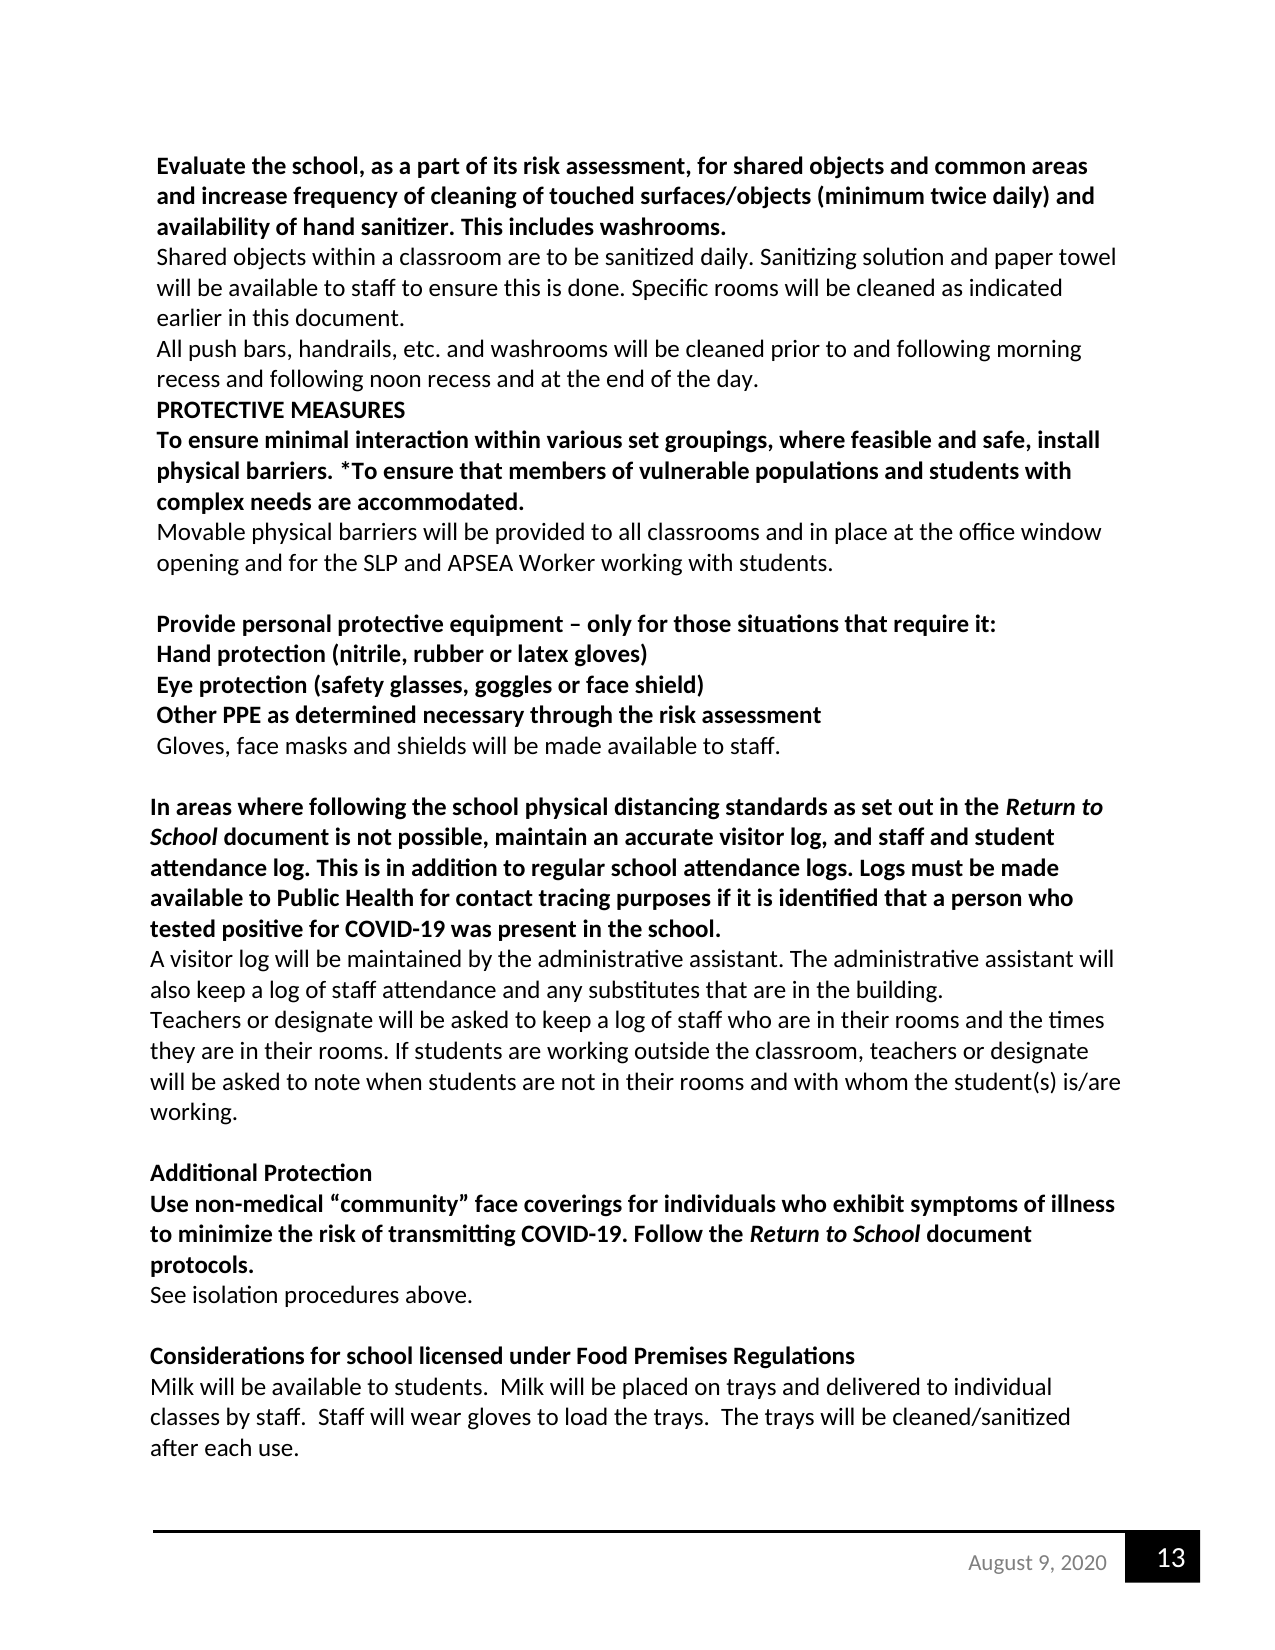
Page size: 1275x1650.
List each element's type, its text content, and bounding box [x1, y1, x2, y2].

text Provide personal protective equipment – only for those situations that require it: [156, 608, 1125, 638]
text Teachers or designate will be asked to keep a log of staff who are in their rooms and the times they are in their rooms. If students are working outside the classroom, teachers or designate will be asked to note when students are not in their rooms and with whom the student(s) is/are working. [150, 1004, 1125, 1127]
text In areas where following the school physical distancing standards as set out in the Return to School document is not possible, maintain an accurate visitor log, and staff and student attendance log. This is in addition to regular school attendance logs. Logs must be made available to Public Health for contact tracing purposes if it is identified that a person who tested positive for COVID-19 was present in the school. [150, 791, 1125, 943]
text Additional Protection [150, 1157, 1125, 1188]
text PROTECTIVE MEASURES [156, 394, 1125, 425]
text See isolation procedures above. [150, 1279, 1125, 1310]
text Use non-medical “community” face coverings for individuals who exhibit symptoms of illness to minimize the risk of transmitting COVID-19. Follow the Return to School document protocols. [150, 1188, 1125, 1279]
text A visitor log will be maintained by the administrative assistant. The administrative assistant will also keep a log of staff attendance and any substitutes that are in the building. [150, 943, 1125, 1004]
text Hand protection (nitrile, rubber or latex gloves) [156, 638, 1125, 669]
text Eye protection (safety glasses, goggles or face shield) [156, 669, 1125, 699]
text Considerations for school licensed under Food Premises Regulations [150, 1340, 1125, 1371]
text Evaluate the school, as a part of its risk assessment, for shared objects and common areas and increase frequency of cleaning of touched surfaces/objects (minimum twice daily) and availability of hand sanitizer. This includes washrooms. [156, 150, 1125, 242]
text To ensure minimal interaction within various set groupings, where feasible and safe, install physical barriers. *To ensure that members of vulnerable populations and students with complex needs are accommodated. [156, 425, 1125, 516]
text Shared objects within a classroom are to be sanitized daily. Sanitizing solution and paper towel will be available to staff to ensure this is done. Specific rooms will be cleaned as indicated earlier in this document. [156, 242, 1125, 333]
text Gloves, face masks and shields will be made available to staff. [156, 730, 1125, 760]
text All push bars, handrails, etc. and washrooms will be cleaned prior to and following morning recess and following noon recess and at the end of the day. [156, 333, 1125, 394]
text Milk will be available to students. Milk will be placed on trays and delivered to individual classes by staff. Staff will wear gloves to load the trays. The trays will be cleaned/sanitized after each use. [150, 1371, 1125, 1462]
text Other PPE as determined necessary through the risk assessment [156, 699, 1125, 730]
text Movable physical barriers will be provided to all classrooms and in place at the office window opening and for the SLP and APSEA Worker working with students. [156, 516, 1125, 577]
